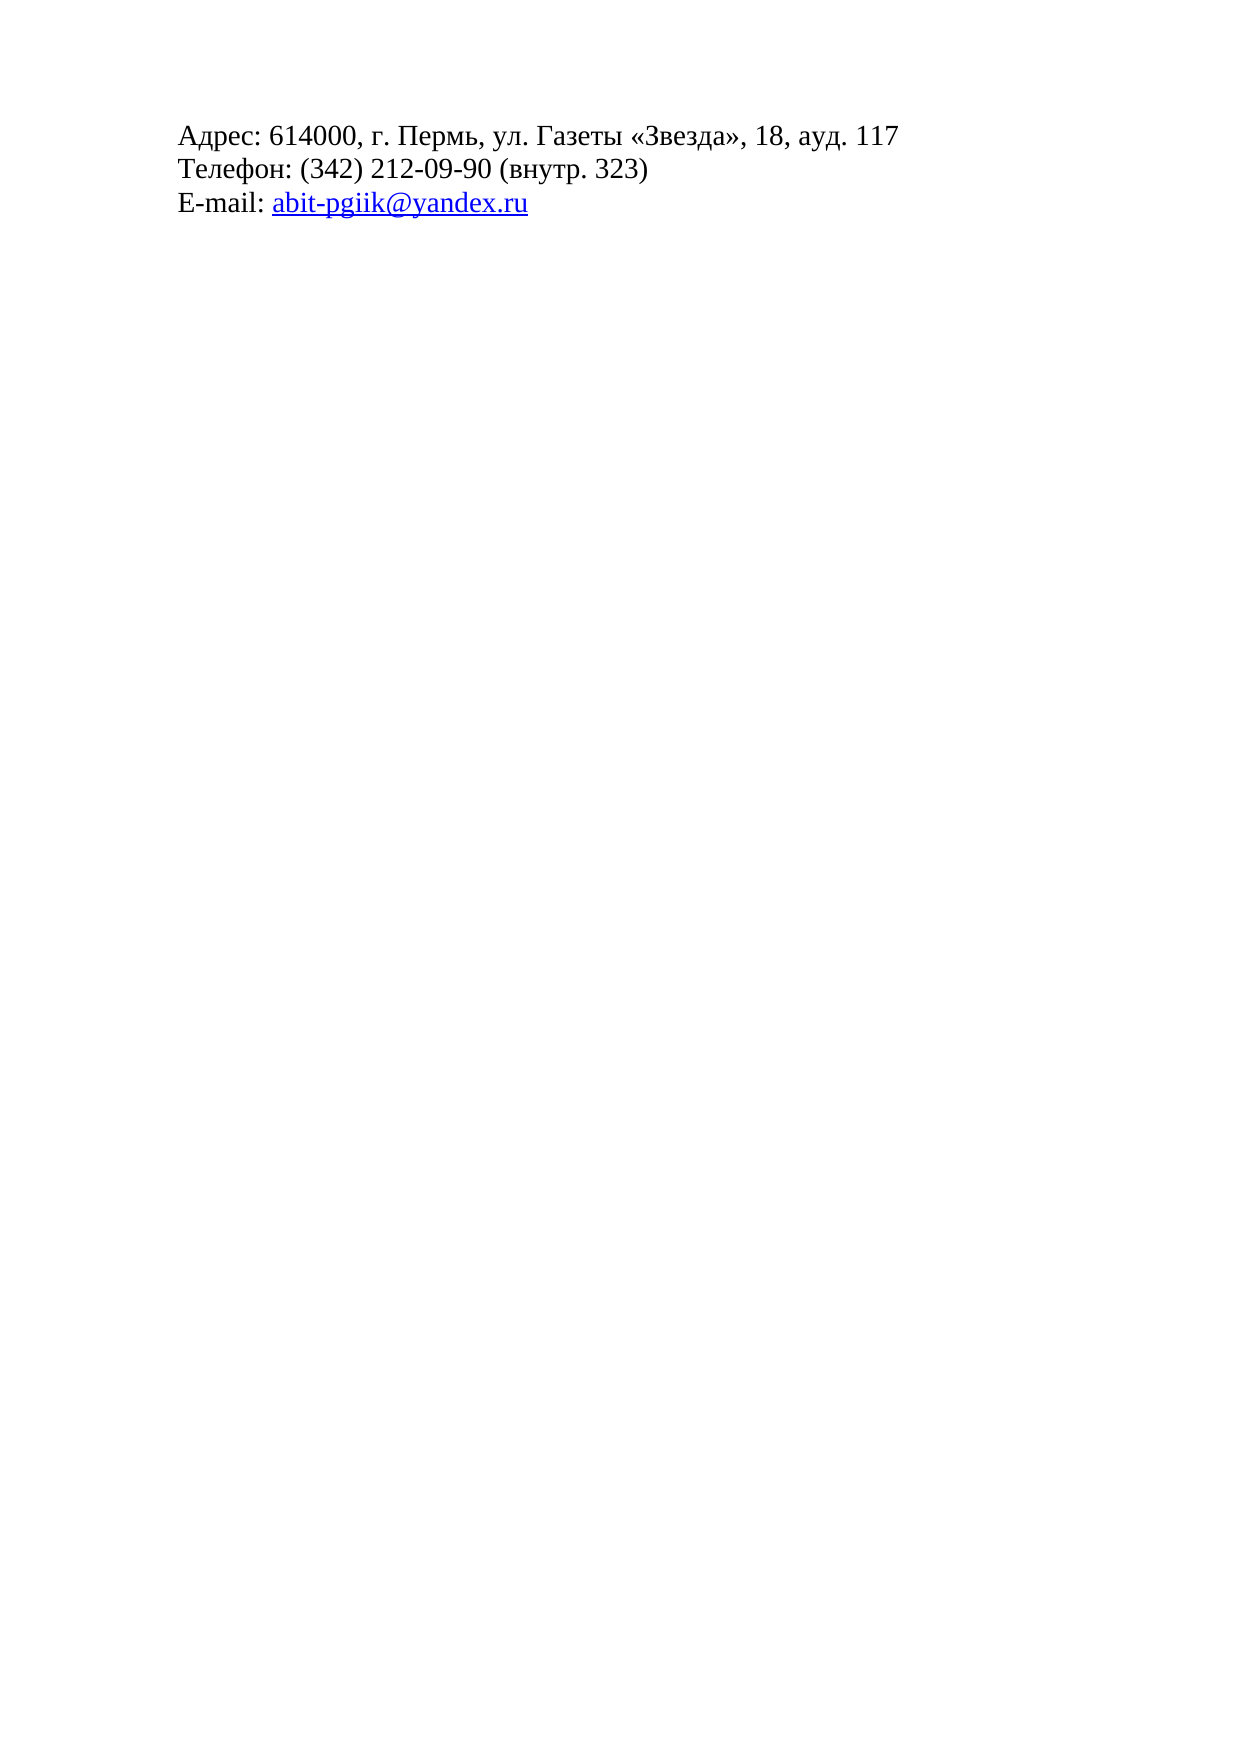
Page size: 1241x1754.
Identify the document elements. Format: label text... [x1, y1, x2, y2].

text Адрес: 614000, г. Пермь, ул. Газеты «Звезда», 18, ауд. 117 [177, 118, 1152, 152]
text E-mail: abit-pgiik@yandex.ru [177, 185, 1152, 219]
text Телефон: (342) 212-09-90 (внутр. 323) [177, 152, 1152, 185]
